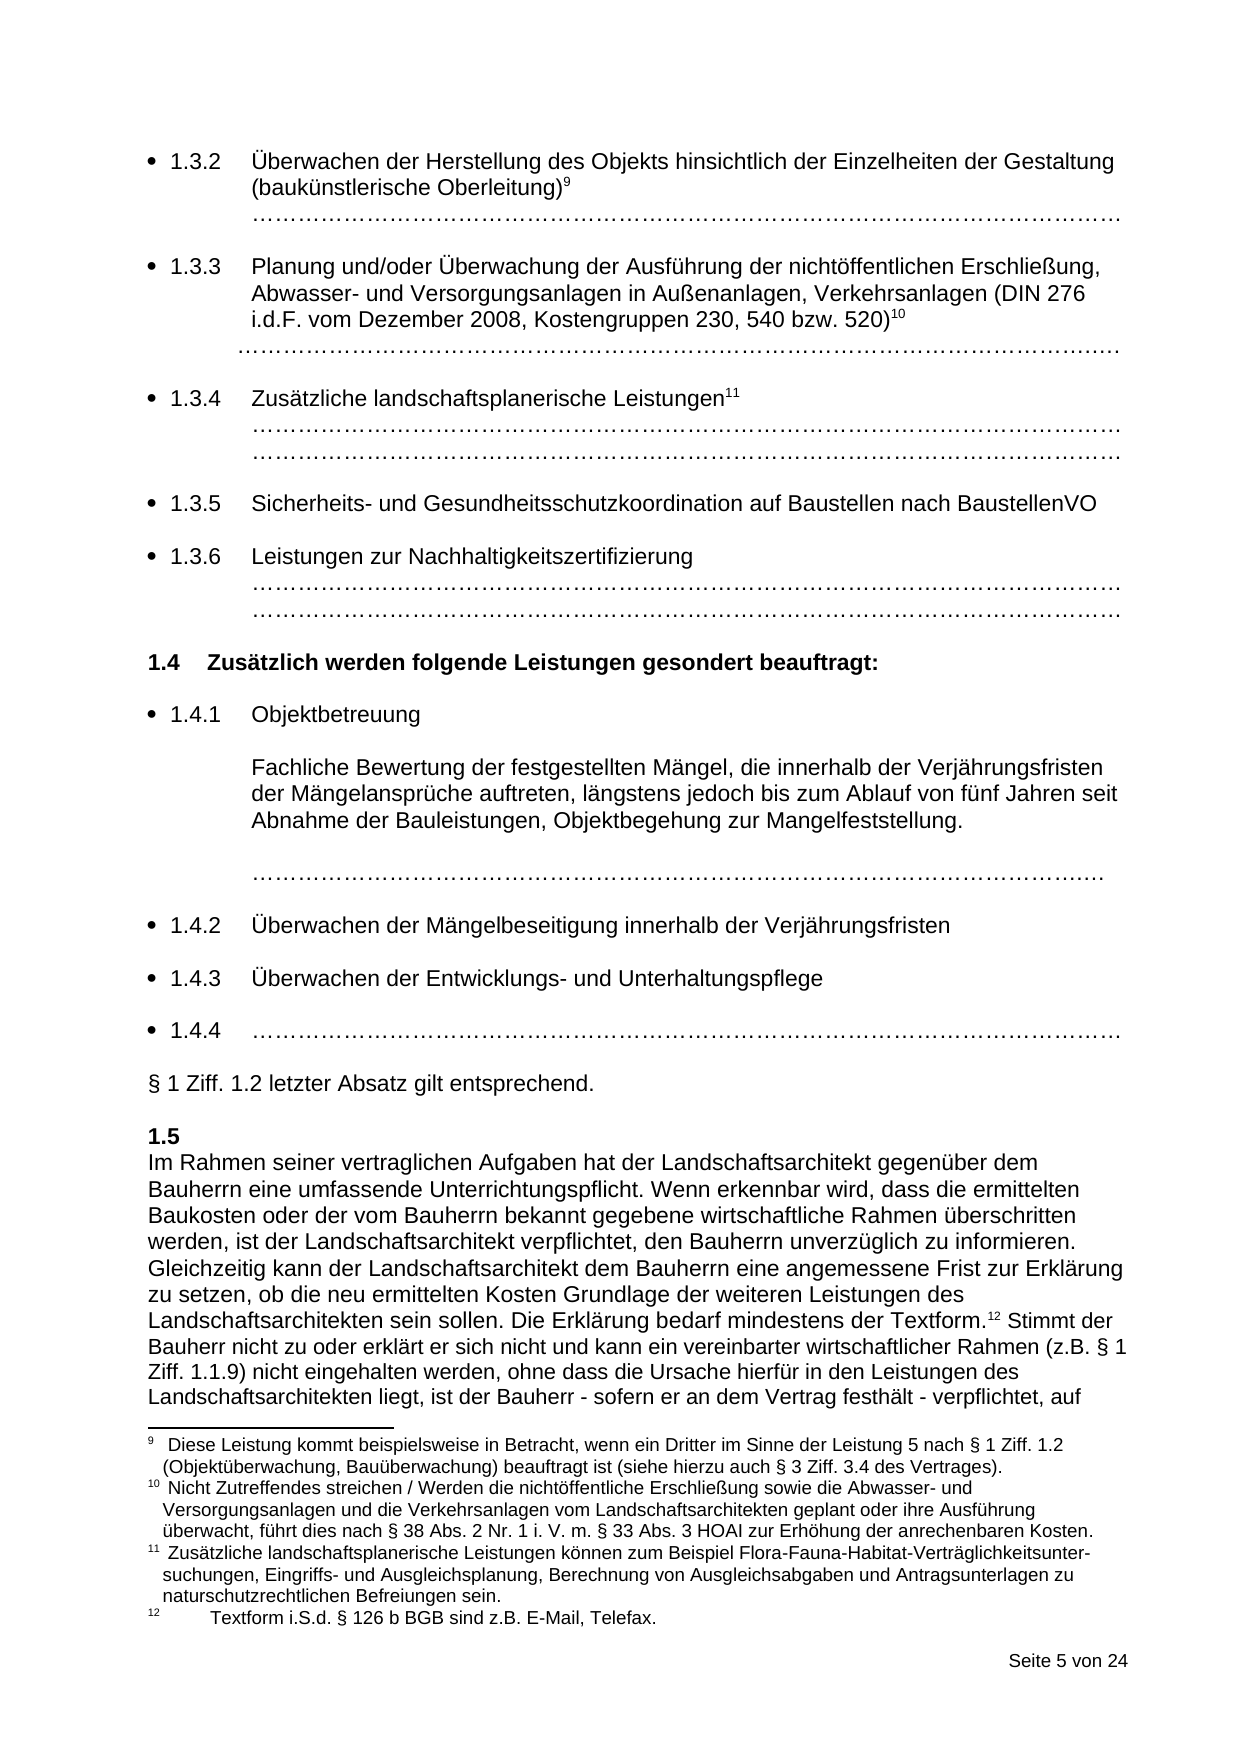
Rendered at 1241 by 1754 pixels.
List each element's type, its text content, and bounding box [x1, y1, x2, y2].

text 1.3.4 Zusätzliche landschaftsplanerische Leistungen [148, 385, 1128, 411]
text Fachliche Bewertung der festgestellten Mängel, die innerhalb der Verjährungsfristen der Mängelansprüche auftreten, längstens jedoch bis zum Ablauf von fünf Jahren seit Abnahme der Bauleistungen, Objektbegehung zur Mangelfeststellung. [251, 754, 1128, 833]
text 1.3.5 Sicherheits- und Gesundheitsschutzkoordination auf Baustellen nach BaustellenVO [148, 490, 1128, 517]
text …………………………………………………………………………………………………… [251, 411, 1128, 438]
text § 1 Ziff. 1.2 letzter Absatz gilt entsprechend. [148, 1070, 1128, 1096]
text 1.3.3 Planung und/oder Überwachung der Ausführung der nichtöffentlichen Erschließung, Abwasser- und Versorgungsanlagen in Außenanlagen, Verkehrsanlagen (DIN 276 i.d.F. vom Dezember 2008, Kostengruppen 230, 540 bzw. 520) [148, 253, 1128, 332]
text …………………………………………………………………………………………………… [251, 200, 1128, 227]
text …………………………………………………………………………………………………… [251, 596, 1128, 622]
text 1.4.4 …………………………………………………………………………………………………… [148, 1017, 1128, 1044]
text 1.5 [148, 1123, 1128, 1149]
text 1.4.3 Überwachen der Entwicklungs- und Unterhaltungspflege [148, 965, 1128, 991]
text 1.3.2 Überwachen der Herstellung des Objekts hinsichtlich der Einzelheiten der Gestaltung (baukünstlerische Oberleitung) [148, 148, 1128, 200]
text 1.4.2 Überwachen der Mängelbeseitigung innerhalb der Verjährungsfristen [148, 912, 1128, 938]
text ………………………………………………………………………………………………….…. [236, 332, 1128, 358]
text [148, 1149, 1128, 1409]
text 1.4 Zusätzlich werden folgende Leistungen gesondert beauftragt: [148, 648, 1128, 675]
text 1.3.6 Leistungen zur Nachhaltigkeitszertifizierung …………………………………………………………………………………………………… [148, 543, 1128, 596]
text …………………………………………………………………………………………………… [251, 438, 1128, 464]
text 1.4.1 Objektbetreuung [148, 701, 1128, 727]
text ……………………………………………………………………………………………….… [251, 859, 1128, 886]
